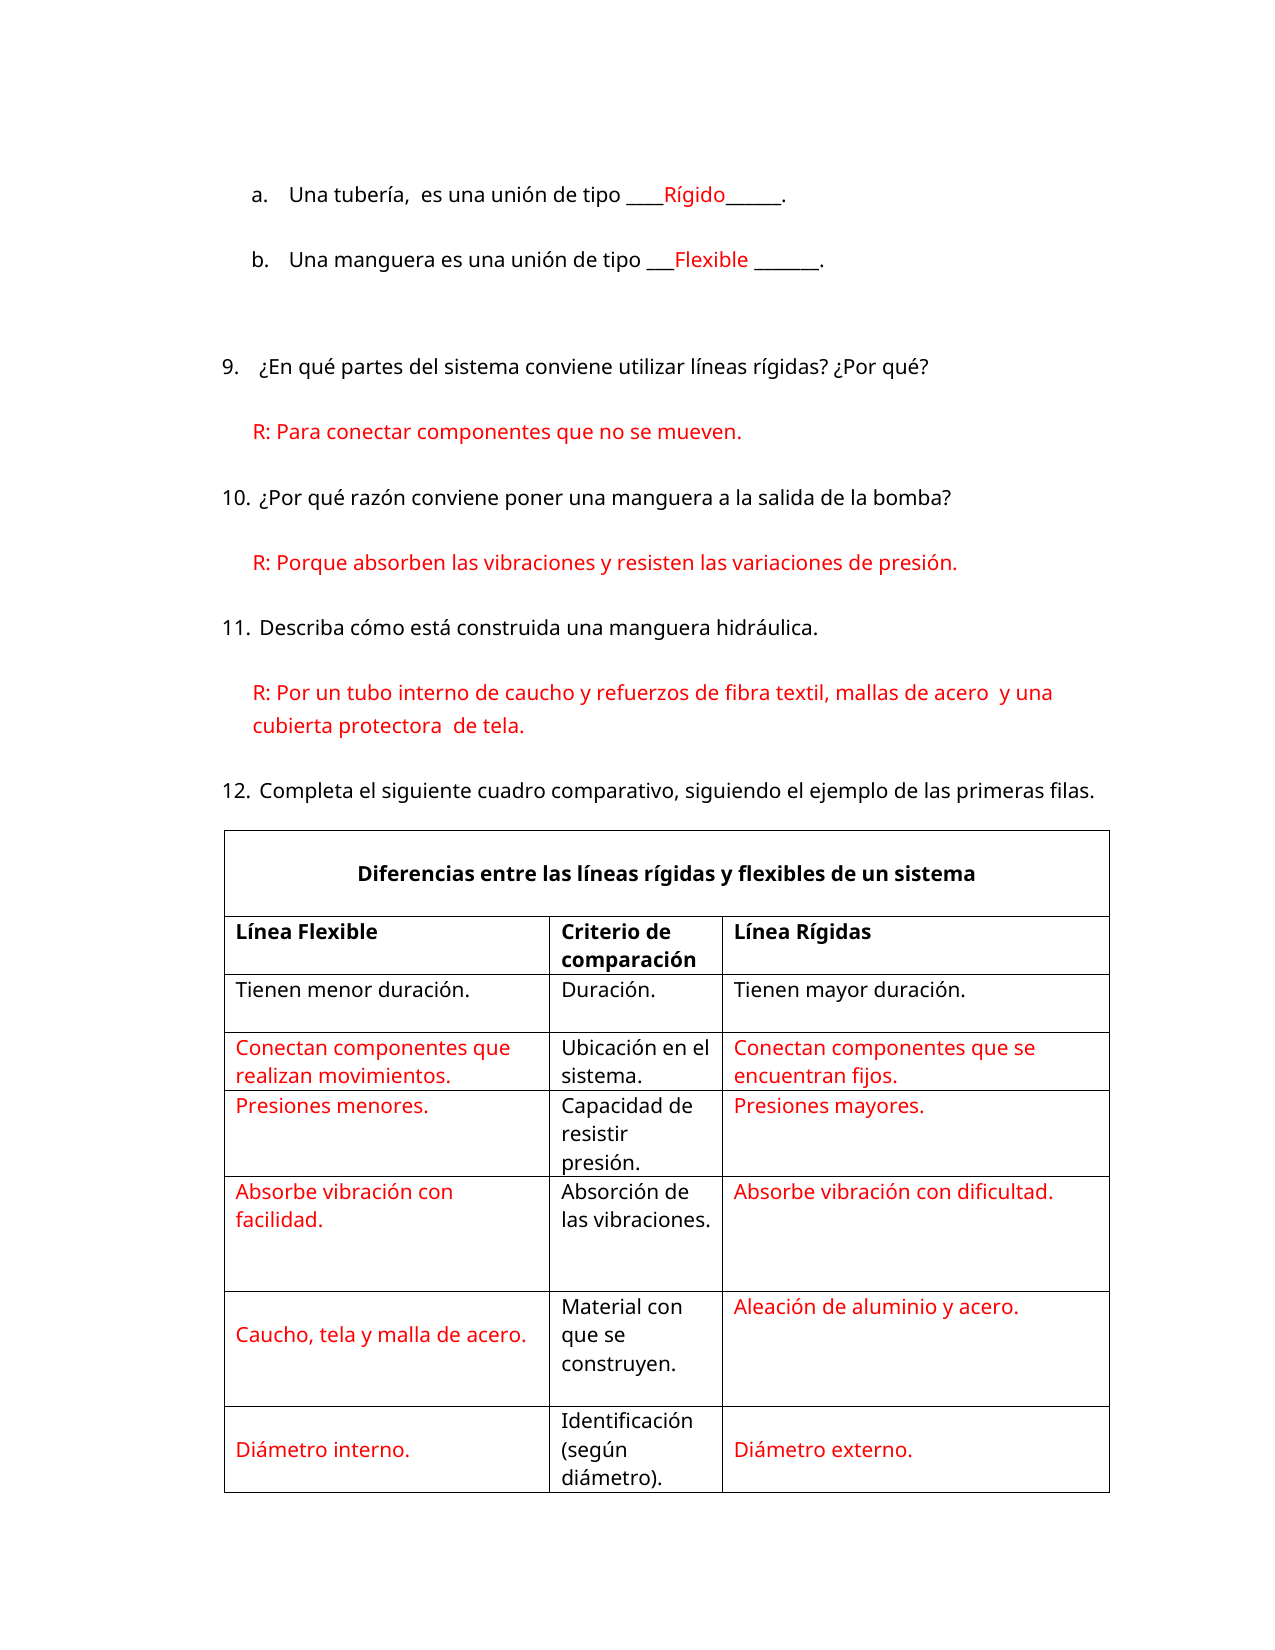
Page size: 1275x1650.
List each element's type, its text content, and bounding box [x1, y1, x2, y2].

list ¿Por qué razón conviene poner una manguera a la salida de la bomba? [222, 483, 1098, 511]
table_cell Diámetro interno. [225, 1407, 549, 1492]
list ¿En qué partes del sistema conviene utilizar líneas rígidas? ¿Por qué? [222, 352, 1098, 381]
table_cell Absorción de las vibraciones. [550, 1177, 722, 1291]
table_cell Capacidad de resistir presión. [550, 1091, 722, 1176]
table_cell Línea Rígidas [723, 917, 1109, 974]
list Una tubería, es una unión de tipo ____Rígido______. [251, 180, 1098, 209]
table_cell Absorbe vibración con dificultad. [723, 1177, 1109, 1291]
list R: Para conectar componentes que no se mueven. [252, 417, 1098, 446]
table_header Diferencias entre las líneas rígidas y flexibles de un sistema [225, 831, 1109, 916]
table_cell Conectan componentes que realizan movimientos. [225, 1033, 549, 1090]
table_cell Presiones menores. [225, 1091, 549, 1176]
table_cell Aleación de aluminio y acero. [723, 1292, 1109, 1406]
table_cell Absorbe vibración con facilidad. [225, 1177, 549, 1291]
list R: Por un tubo interno de caucho y refuerzos de fibra textil, mallas de acero y una cubierta protectora de tela. [252, 678, 1098, 739]
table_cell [550, 1407, 722, 1492]
table_cell Ubicación en el sistema. [550, 1033, 722, 1090]
list Describa cómo está construida una manguera hidráulica. [222, 613, 1098, 642]
table_cell Diámetro externo. [723, 1407, 1109, 1492]
table_cell Tienen mayor duración. [723, 975, 1109, 1032]
table_cell Línea Flexible [225, 917, 549, 974]
table_cell Material con que se construyen. [550, 1292, 722, 1406]
table_cell Presiones mayores. [723, 1091, 1109, 1176]
table_cell Caucho, tela y malla de acero. [225, 1292, 549, 1406]
table_cell Tienen menor duración. [225, 975, 549, 1032]
table_cell Criterio de comparación [550, 917, 722, 974]
list Una manguera es una unión de tipo ___Flexible _______. [251, 245, 1098, 274]
table_cell Conectan componentes que se encuentran fijos. [723, 1033, 1109, 1090]
list Completa el siguiente cuadro comparativo, siguiendo el ejemplo de las primeras filas. [222, 776, 1098, 804]
list R: Porque absorben las vibraciones y resisten las variaciones de presión. [252, 548, 1098, 576]
table_cell Duración. [550, 975, 722, 1032]
